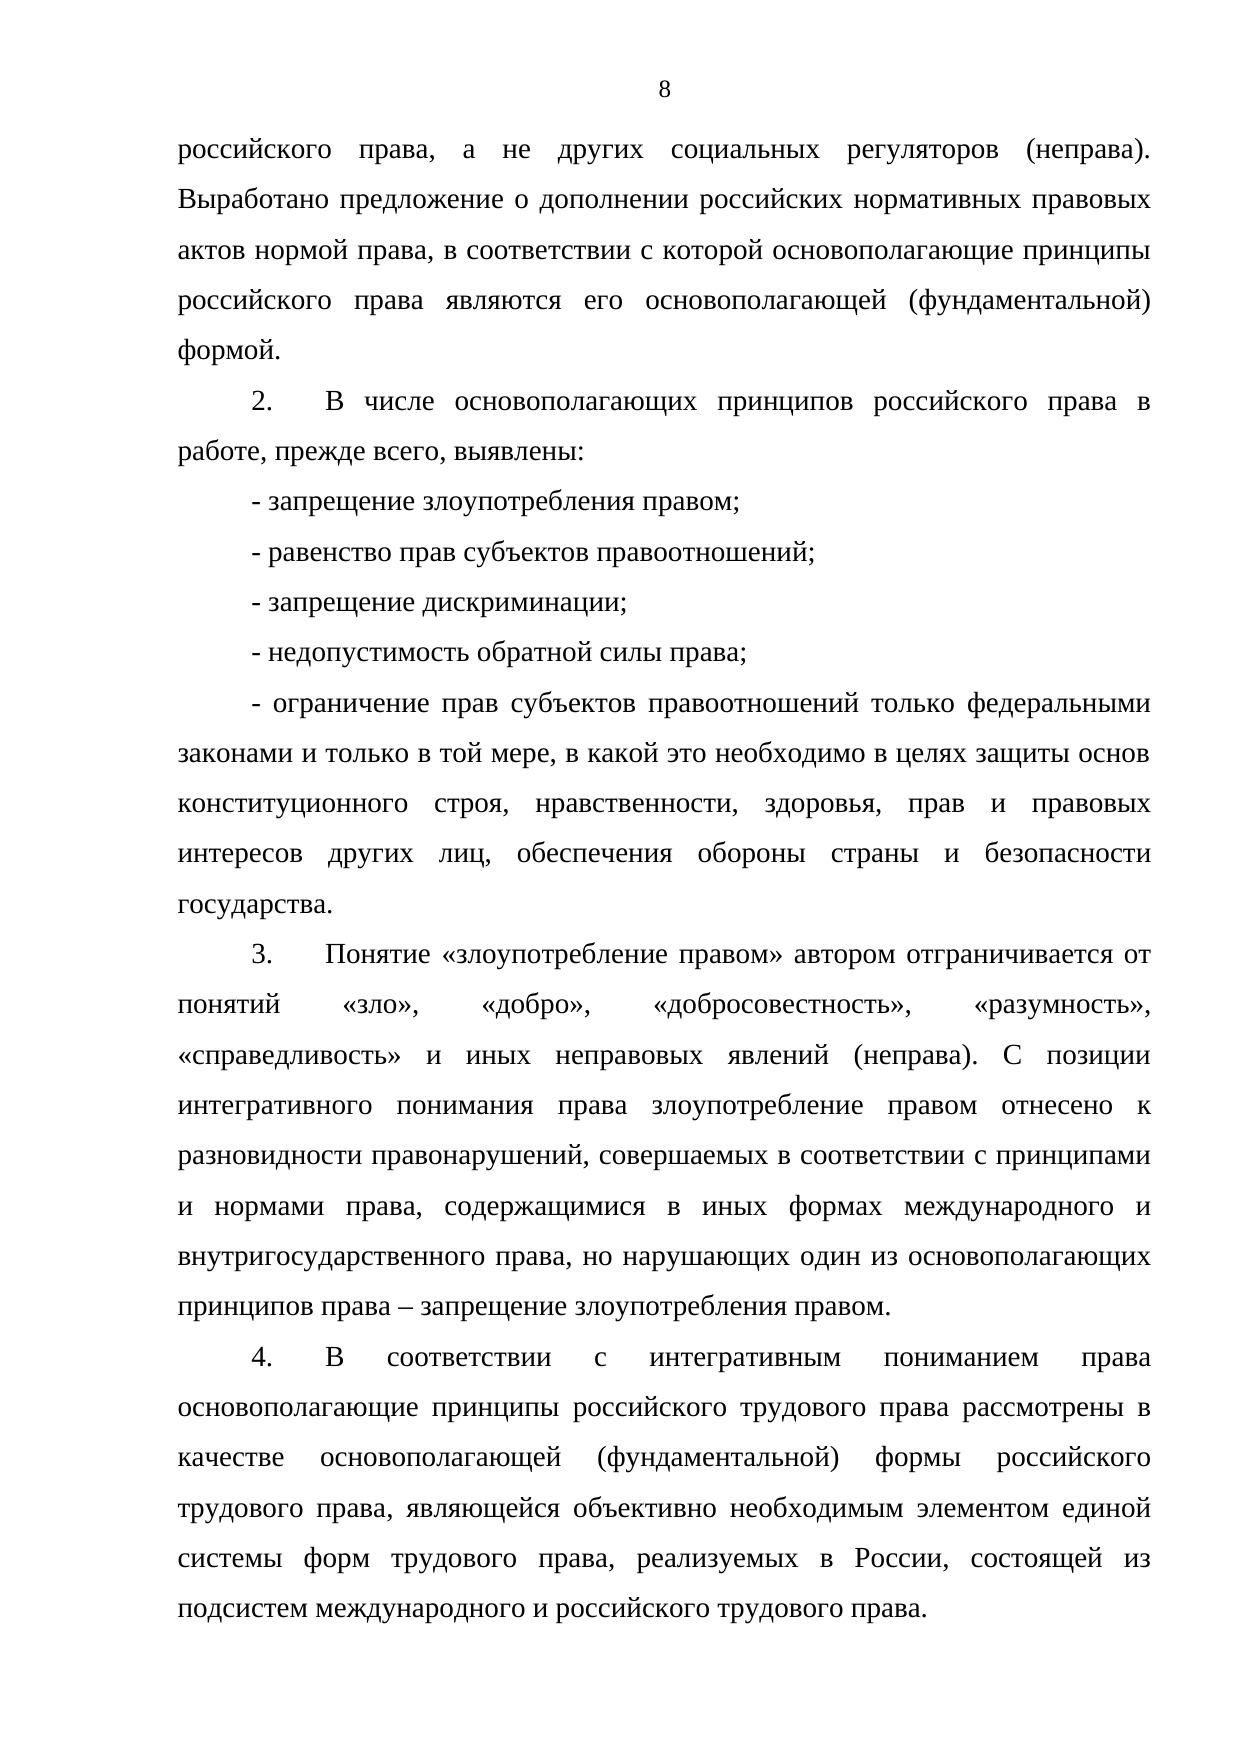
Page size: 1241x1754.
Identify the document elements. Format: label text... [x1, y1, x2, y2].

list В соответствии с интегративным пониманием права основополагающие принципы российского трудового права рассмотрены в качестве основополагающей (фундаментальной) формы российского трудового права, являющейся объективно необходимым элементом единой системы форм трудового права, реализуемых в России, состоящей из подсистем международного и российского трудового права. [177, 1339, 1152, 1624]
list - запрещение злоупотребления правом; [177, 483, 1152, 517]
list Понятие «злоупотребление правом» автором отграничивается от понятий «зло», «добро», «добросовестность», «разумность», «справедливость» и иных неправовых явлений (неправа). С позиции интегративного понимания права злоупотребление правом отнесено к разновидности правонарушений, совершаемых в соответствии с принципами и нормами права, содержащимися в иных формах международного и внутригосударственного права, но нарушающих один из основополагающих принципов права – запрещение злоупотребления правом. [177, 936, 1152, 1322]
list - ограничение прав субъектов правоотношений только федеральными законами и только в той мере, в какой это необходимо в целях защиты основ конституционного строя, нравственности, здоровья, прав и правовых интересов других лиц, обеспечения обороны страны и безопасности государства. [177, 685, 1152, 919]
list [177, 131, 1152, 366]
list - запрещение дискриминации; [177, 584, 1152, 618]
list - равенство прав субъектов правоотношений; [177, 534, 1152, 567]
list - недопустимость обратной силы права; [177, 634, 1152, 668]
list В числе основополагающих принципов российского права в работе, прежде всего, выявлены: [177, 383, 1152, 467]
